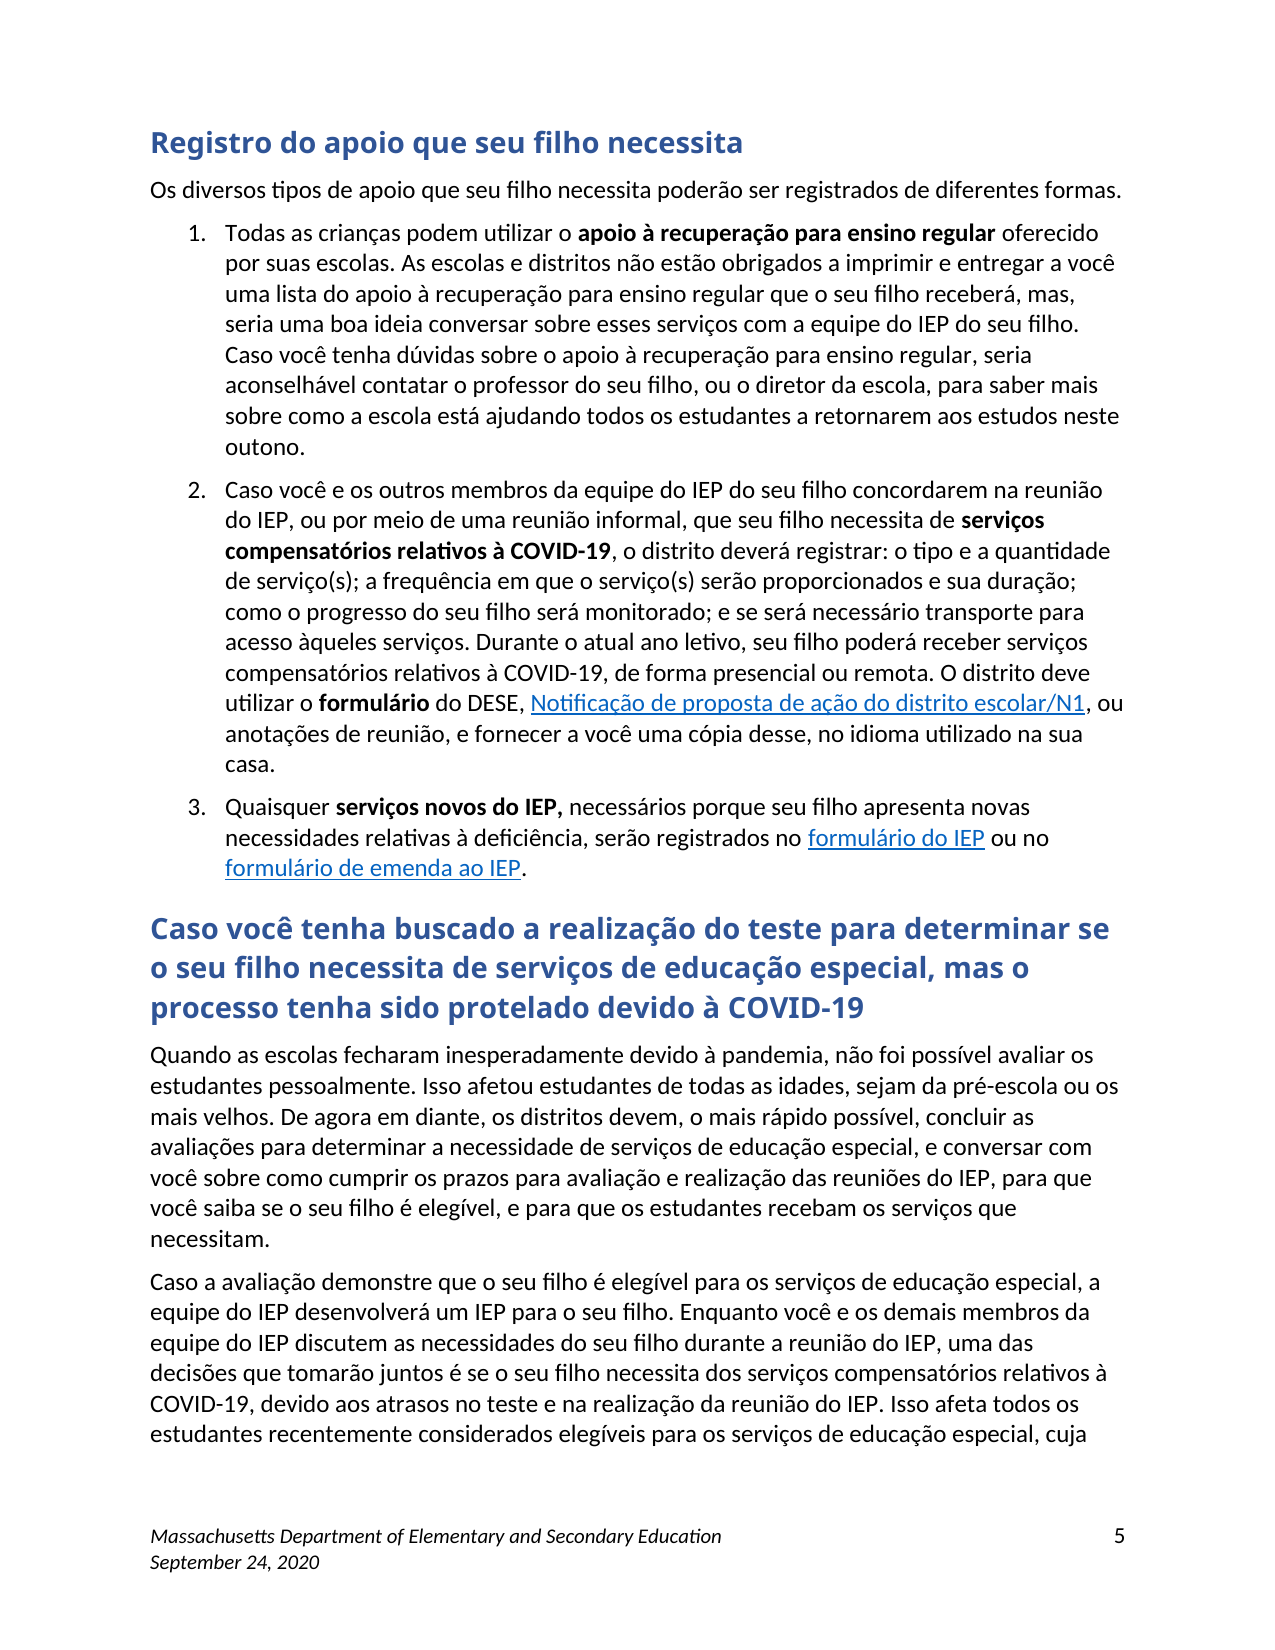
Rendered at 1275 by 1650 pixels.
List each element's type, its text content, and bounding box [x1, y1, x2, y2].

list Todas as crianças podem utilizar o apoio à recuperação para ensino regular oferecido por suas escolas. As escolas e distritos não estão obrigados a imprimir e entregar a você uma lista do apoio à recuperação para ensino regular que o seu filho receberá, mas, seria uma boa ideia conversar sobre esses serviços com a equipe do IEP do seu filho. Caso você tenha dúvidas sobre o apoio à recuperação para ensino regular, seria aconselhável contatar o professor do seu filho, ou o diretor da escola, para saber mais sobre como a escola está ajudando todos os estudantes a retornarem aos estudos neste outono. [187, 217, 1125, 461]
list Caso você e os outros membros da equipe do IEP do seu filho concordarem na reunião do IEP, ou por meio de uma reunião informal, que seu filho necessita de serviços compensatórios relativos à COVID-19, o distrito deverá registrar: o tipo e a quantidade de serviço(s); a frequência em que o serviço(s) serão proporcionados e sua duração; como o progresso do seu filho será monitorado; e se será necessário transporte para acesso àqueles serviços. Durante o atual ano letivo, seu filho poderá receber serviços compensatórios relativos à COVID-19, de forma presencial ou remota. O distrito deve utilizar o formulário do DESE, Notificação de proposta de ação do distrito escolar/N1, ou anotações de reunião, e fornecer a você uma cópia desse, no idioma utilizado na sua casa. [187, 474, 1125, 779]
subtitle Registro do apoio que seu filho necessita [150, 122, 1125, 162]
text Quando as escolas fecharam inesperadamente devido à pandemia, não foi possível avaliar os estudantes pessoalmente. Isso afetou estudantes de todas as idades, sejam da pré-escola ou os mais velhos. De agora em diante, os distritos devem, o mais rápido possível, concluir as avaliações para determinar a necessidade de serviços de educação especial, e conversar com você sobre como cumprir os prazos para avaliação e realização das reuniões do IEP, para que você saiba se o seu filho é elegível, e para que os estudantes recebam os serviços que necessitam. [150, 1039, 1125, 1253]
list Quaisquer serviços novos do IEP, necessários porque seu filho apresenta novas necessidades relativas à deficiência, serão registrados no formulário do IEP ou no formulário de emenda ao IEP. [187, 791, 1125, 883]
subtitle Caso você tenha buscado a realização do teste para determinar se o seu filho necessita de serviços de educação especial, mas o processo tenha sido protelado devido à COVID-19 [150, 908, 1125, 1027]
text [150, 1266, 1125, 1449]
text Os diversos tipos de apoio que seu filho necessita poderão ser registrados de diferentes formas. [150, 174, 1125, 204]
